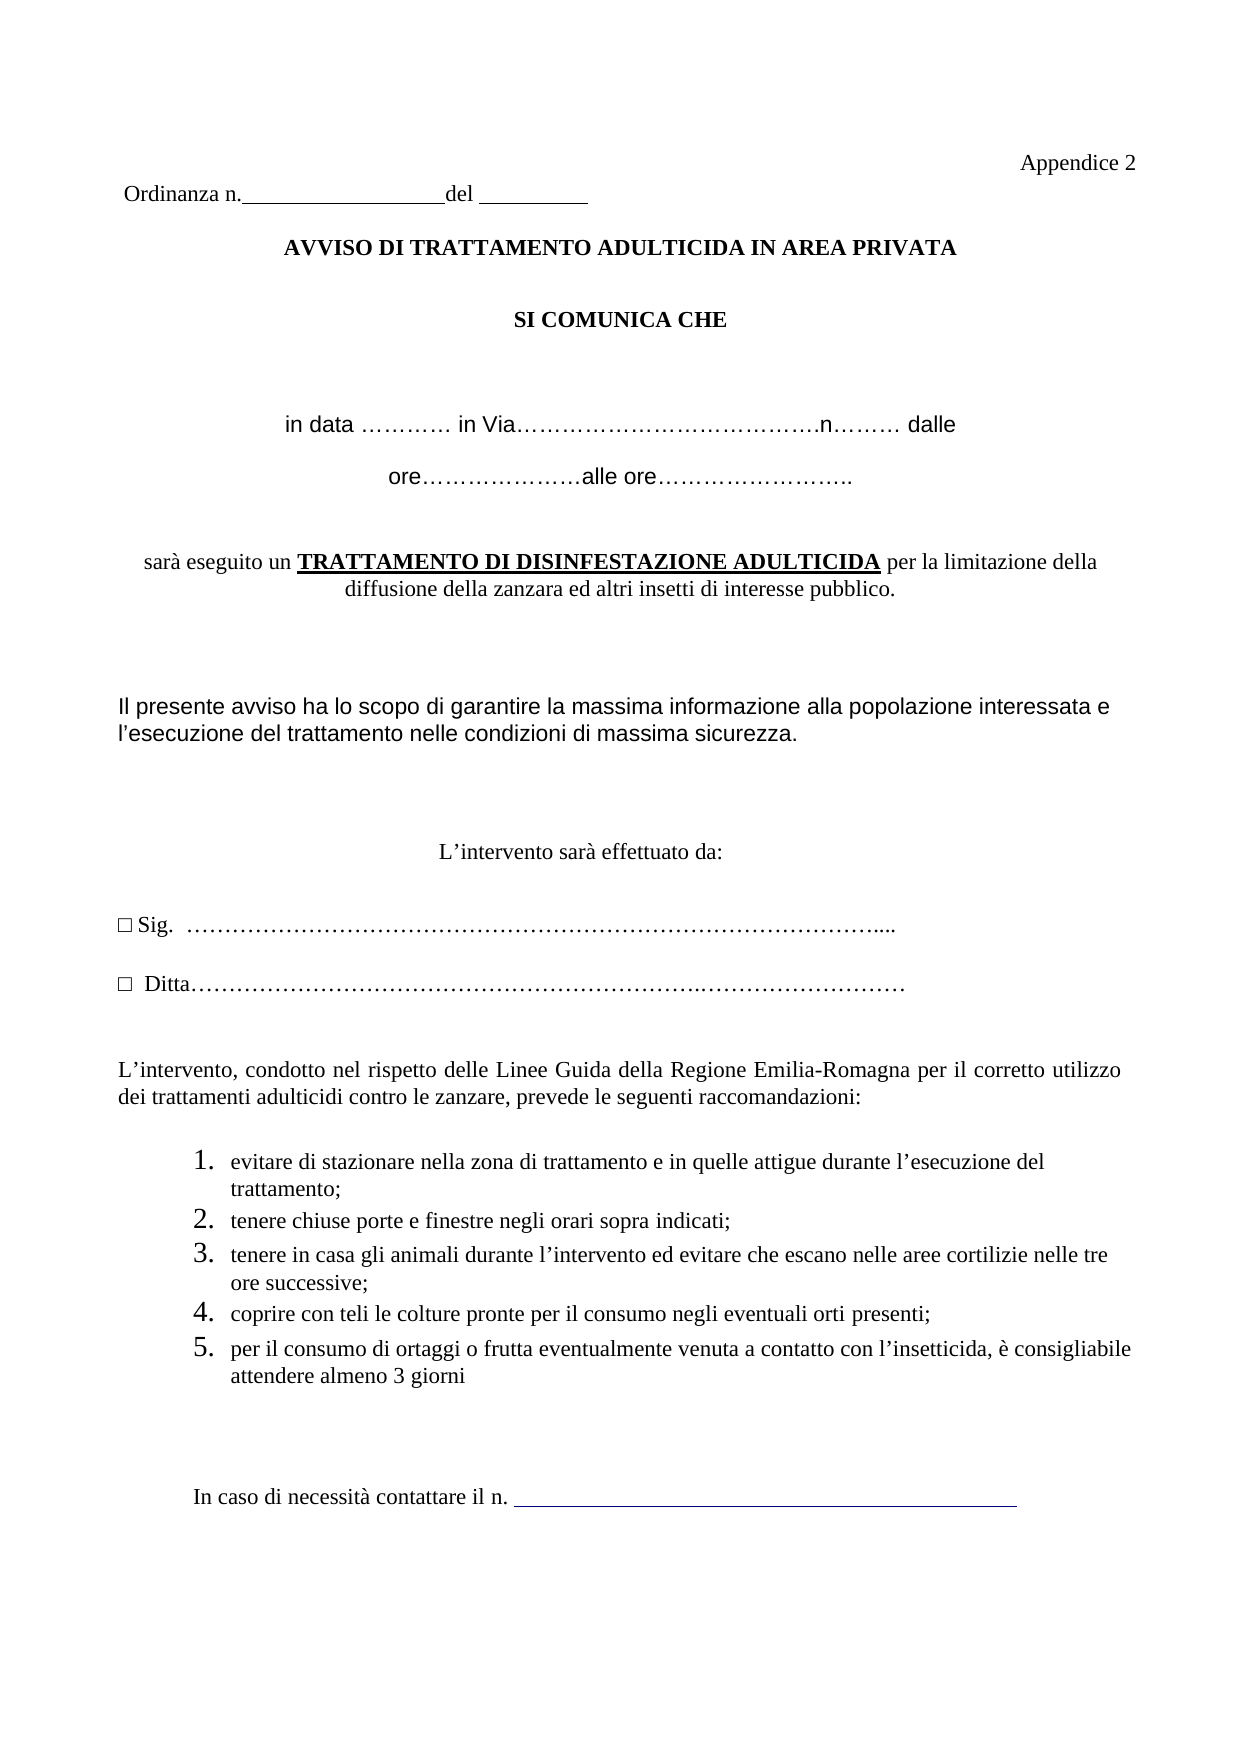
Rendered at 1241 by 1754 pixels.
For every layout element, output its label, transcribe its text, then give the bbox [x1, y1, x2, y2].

list tenere chiuse porte e finestre negli orari sopra indicati; [193, 1202, 1136, 1235]
text Appendice 2 [118, 149, 1136, 175]
text sarà eseguito un TRATTAMENTO DI DISINFESTAZIONE ADULTICIDA per la limitazione della diffusione della zanzara ed altri insetti di interesse pubblico. [128, 548, 1112, 601]
text SI COMUNICA CHE [200, 307, 1040, 333]
list tenere in casa gli animali durante l’intervento ed evitare che escano nelle aree cortilizie nelle tre ore successive; [193, 1235, 1136, 1295]
text In caso di necessità contattare il n. [193, 1483, 1136, 1509]
text □ Ditta………………………………………………………….……………………… [118, 970, 1136, 996]
subtitle Il presente avviso ha lo scopo di garantire la massima informazione alla popolazione interessata e l’esecuzione del trattamento nelle condizioni di massima sicurezza. [118, 693, 1136, 746]
text L’intervento, condotto nel rispetto delle Linee Guida della Regione Emilia-Romagna per il corretto utilizzo dei trattamenti adulticidi contro le zanzare, prevede le seguenti raccomandazioni: [118, 1057, 1123, 1109]
subtitle in data ………… in Via………………………………….n……… dalle ore…………………alle ore…………………….. [235, 411, 1006, 490]
text □ Sig. ……………………………………………………………………………….... [118, 911, 1136, 937]
list evitare di stazionare nella zona di trattamento e in quelle attigue durante l’esecuzione del trattamento; [193, 1142, 1136, 1202]
text L’intervento sarà effettuato da: [439, 838, 1136, 864]
text AVVISO DI TRATTAMENTO ADULTICIDA IN AREA PRIVATA [197, 234, 1043, 260]
text Ordinanza n. del [118, 180, 1136, 206]
list per il consumo di ortaggi o frutta eventualmente venuta a contatto con l’insetticida, è consigliabile attendere almeno 3 giorni [193, 1329, 1136, 1388]
list coprire con teli le colture pronte per il consumo negli eventuali orti presenti; [193, 1295, 1136, 1329]
